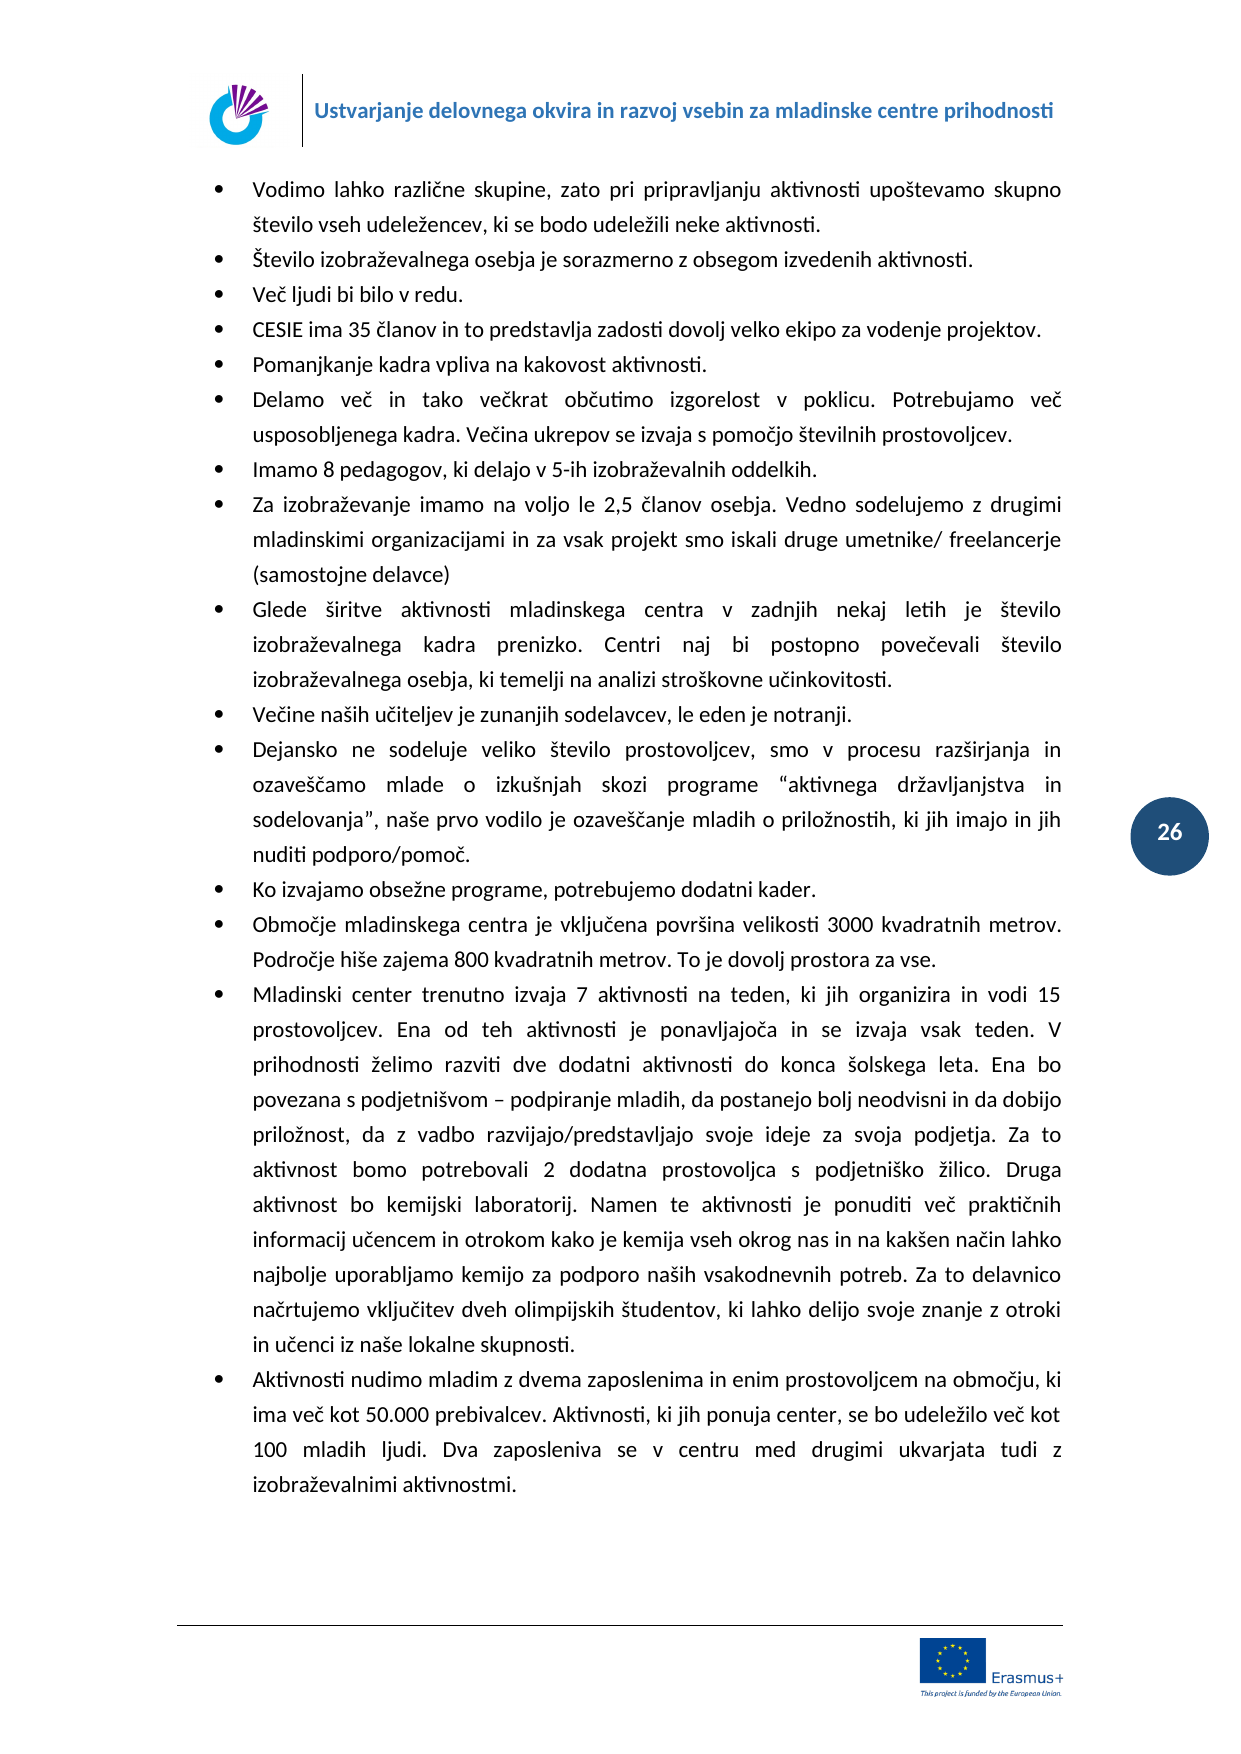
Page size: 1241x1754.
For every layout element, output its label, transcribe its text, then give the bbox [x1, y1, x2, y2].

list Aktivnosti nudimo mladim z dvema zaposlenima in enim prostovoljcem na območju, ki ima več kot 50.000 prebivalcev. Aktivnosti, ki jih ponuja center, se bo udeležilo več kot 100 mladih ljudi. Dva zaposleniva se v centru med drugimi ukvarjata tudi z izobraževalnimi aktivnostmi. [215, 1365, 1063, 1498]
list Dejansko ne sodeluje veliko število prostovoljcev, smo v procesu razširjanja in ozaveščamo mlade o izkušnjah skozi programe “aktivnega državljanjstva in sodelovanja”, naše prvo vodilo je ozaveščanje mladih o priložnostih, ki jih imajo in jih nuditi podporo/pomoč. [215, 735, 1063, 868]
list Glede širitve aktivnosti mladinskega centra v zadnjih nekaj letih je število izobraževalnega kadra prenizko. Centri naj bi postopno povečevali število izobraževalnega osebja, ki temelji na analizi stroškovne učinkovitosti. [215, 595, 1063, 693]
list Več ljudi bi bilo v redu. [215, 280, 1063, 308]
list Mladinski center trenutno izvaja 7 aktivnosti na teden, ki jih organizira in vodi 15 prostovoljcev. Ena od teh aktivnosti je ponavljajoča in se izvaja vsak teden. V prihodnosti želimo razviti dve dodatni aktivnosti do konca šolskega leta. Ena bo povezana s podjetnišvom – podpiranje mladih, da postanejo bolj neodvisni in da dobijo priložnost, da z vadbo razvijajo/predstavljajo svoje ideje za svoja podjetja. Za to aktivnost bomo potrebovali 2 dodatna prostovoljca s podjetniško žilico. Druga aktivnost bo kemijski laboratorij. Namen te aktivnosti je ponuditi več praktičnih informacij učencem in otrokom kako je kemija vseh okrog nas in na kakšen način lahko najbolje uporabljamo kemijo za podporo naših vsakodnevnih potreb. Za to delavnico načrtujemo vključitev dveh olimpijskih študentov, ki lahko delijo svoje znanje z otroki in učenci iz naše lokalne skupnosti. [215, 980, 1063, 1358]
list Za izobraževanje imamo na voljo le 2,5 članov osebja. Vedno sodelujemo z drugimi mladinskimi organizacijami in za vsak projekt smo iskali druge umetnike/ freelancerje (samostojne delavce) [215, 490, 1063, 588]
list CESIE ima 35 članov in to predstavlja zadosti dovolj velko ekipo za vodenje projektov. [215, 315, 1063, 343]
list Večine naših učiteljev je zunanjih sodelavcev, le eden je notranji. [215, 700, 1063, 728]
list Pomanjkanje kadra vpliva na kakovost aktivnosti. [215, 350, 1063, 378]
picture [919, 1638, 1064, 1697]
list Vodimo lahko različne skupine, zato pri pripravljanju aktivnosti upoštevamo skupno število vseh udeležencev, ki se bodo udeležili neke aktivnosti. [215, 175, 1063, 238]
picture [188, 73, 291, 148]
list Ko izvajamo obsežne programe, potrebujemo dodatni kader. [215, 875, 1063, 903]
list Imamo 8 pedagogov, ki delajo v 5-ih izobraževalnih oddelkih. [215, 455, 1063, 483]
list Območje mladinskega centra je vključena površina velikosti 3000 kvadratnih metrov. Področje hiše zajema 800 kvadratnih metrov. To je dovolj prostora za vse. [215, 910, 1063, 973]
list Število izobraževalnega osebja je sorazmerno z obsegom izvedenih aktivnosti. [215, 245, 1063, 273]
list Delamo več in tako večkrat občutimo izgorelost v poklicu. Potrebujamo več usposobljenega kadra. Večina ukrepov se izvaja s pomočjo številnih prostovoljcev. [215, 385, 1063, 448]
